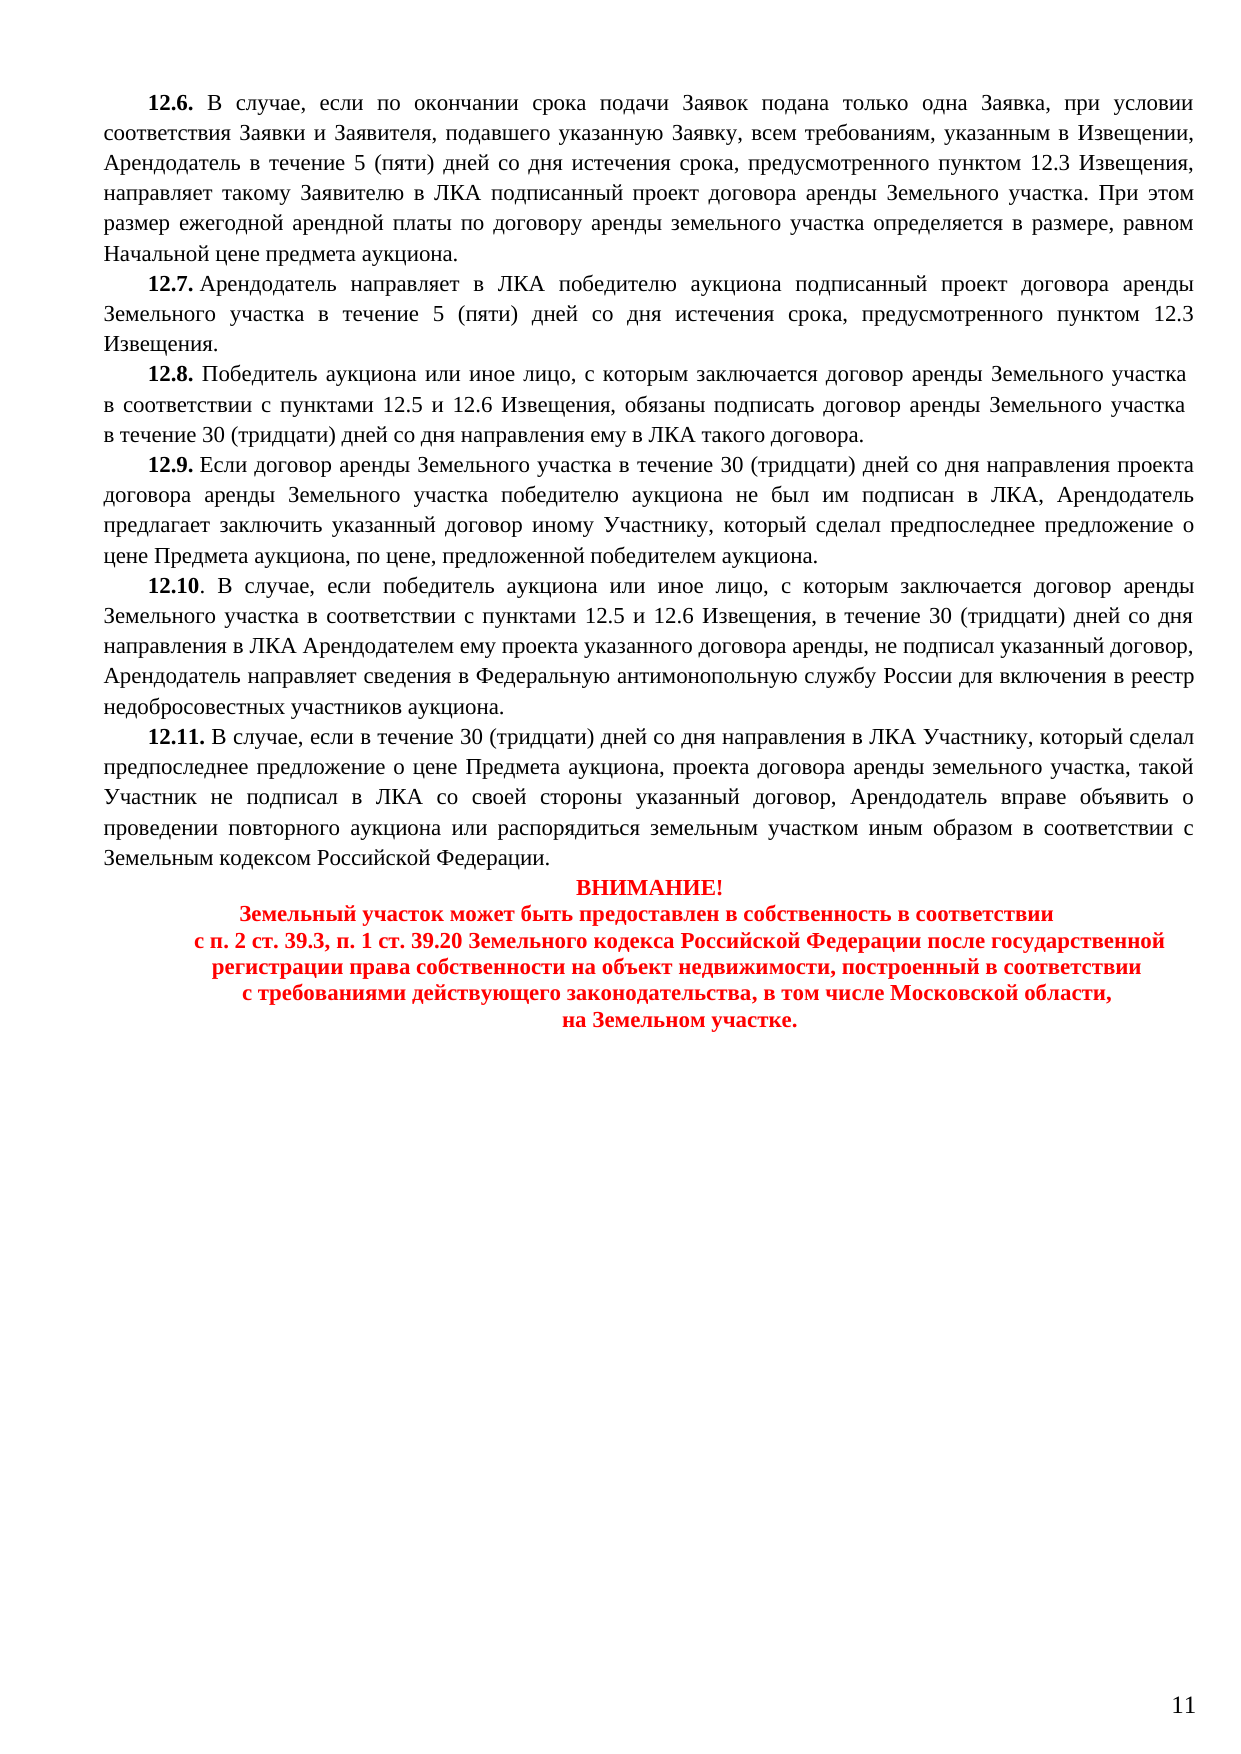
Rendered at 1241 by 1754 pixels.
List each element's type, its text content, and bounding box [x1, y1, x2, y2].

text 12.7. Арендодатель направляет в ЛКА победителю аукциона подписанный проект договора аренды Земельного участка в течение 5 (пяти) дней со дня истечения срока, предусмотренного пунктом 12.3 Извещения. [103, 270, 1196, 357]
subtitle ВНИМАНИЕ! [103, 874, 1196, 900]
subtitle Земельный участок может быть предоставлен в собственность в соответствии с п. 2 ст. 39.3, п. 1 ст. 39.20 Земельного кодекса Российской Федерации после государственной регистрации права собственности на объект недвижимости, построенный в соответствии с требованиями действующего законодательства, в том числе Московской области, на Земельном участке. [103, 900, 1196, 1032]
text 12.6. В случае, если по окончании срока подачи Заявок подана только одна Заявка, при условии соответствия Заявки и Заявителя, подавшего указанную Заявку, всем требованиям, указанным в Извещении, Арендодатель в течение 5 (пяти) дней со дня истечения срока, предусмотренного пунктом 12.3 Извещения, направляет такому Заявителю в ЛКА подписанный проект договора аренды Земельного участка. При этом размер ежегодной арендной платы по договору аренды земельного участка определяется в размере, равном Начальной цене предмета аукциона. [103, 89, 1196, 266]
text 12.8. Победитель аукциона или иное лицо, с которым заключается договор аренды Земельного участка в соответствии с пунктами 12.5 и 12.6 Извещения, обязаны подписать договор аренды Земельного участка в течение 30 (тридцати) дней со дня направления ему в ЛКА такого договора. [103, 361, 1196, 447]
text 12.9. Если договор аренды Земельного участка в течение 30 (тридцати) дней со дня направления проекта договора аренды Земельного участка победителю аукциона не был им подписан в ЛКА, Арендодатель предлагает заключить указанный договор иному Участнику, который сделал предпоследнее предложение о цене Предмета аукциона, по цене, предложенной победителем аукциона. [103, 451, 1196, 568]
text 12.10. В случае, если победитель аукциона или иное лицо, с которым заключается договор аренды Земельного участка в соответствии с пунктами 12.5 и 12.6 Извещения, в течение 30 (тридцати) дней со дня направления в ЛКА Арендодателем ему проекта указанного договора аренды, не подписал указанный договор, Арендодатель направляет сведения в Федеральную антимонопольную службу России для включения в реестр недобросовестных участников аукциона. [103, 572, 1196, 719]
text 12.11. В случае, если в течение 30 (тридцати) дней со дня направления в ЛКА Участнику, который сделал предпоследнее предложение о цене Предмета аукциона, проекта договора аренды земельного участка, такой Участник не подписал в ЛКА со своей стороны указанный договор, Арендодатель вправе объявить о проведении повторного аукциона или распорядиться земельным участком иным образом в соответствии с Земельным кодексом Российской Федерации. [103, 723, 1196, 870]
